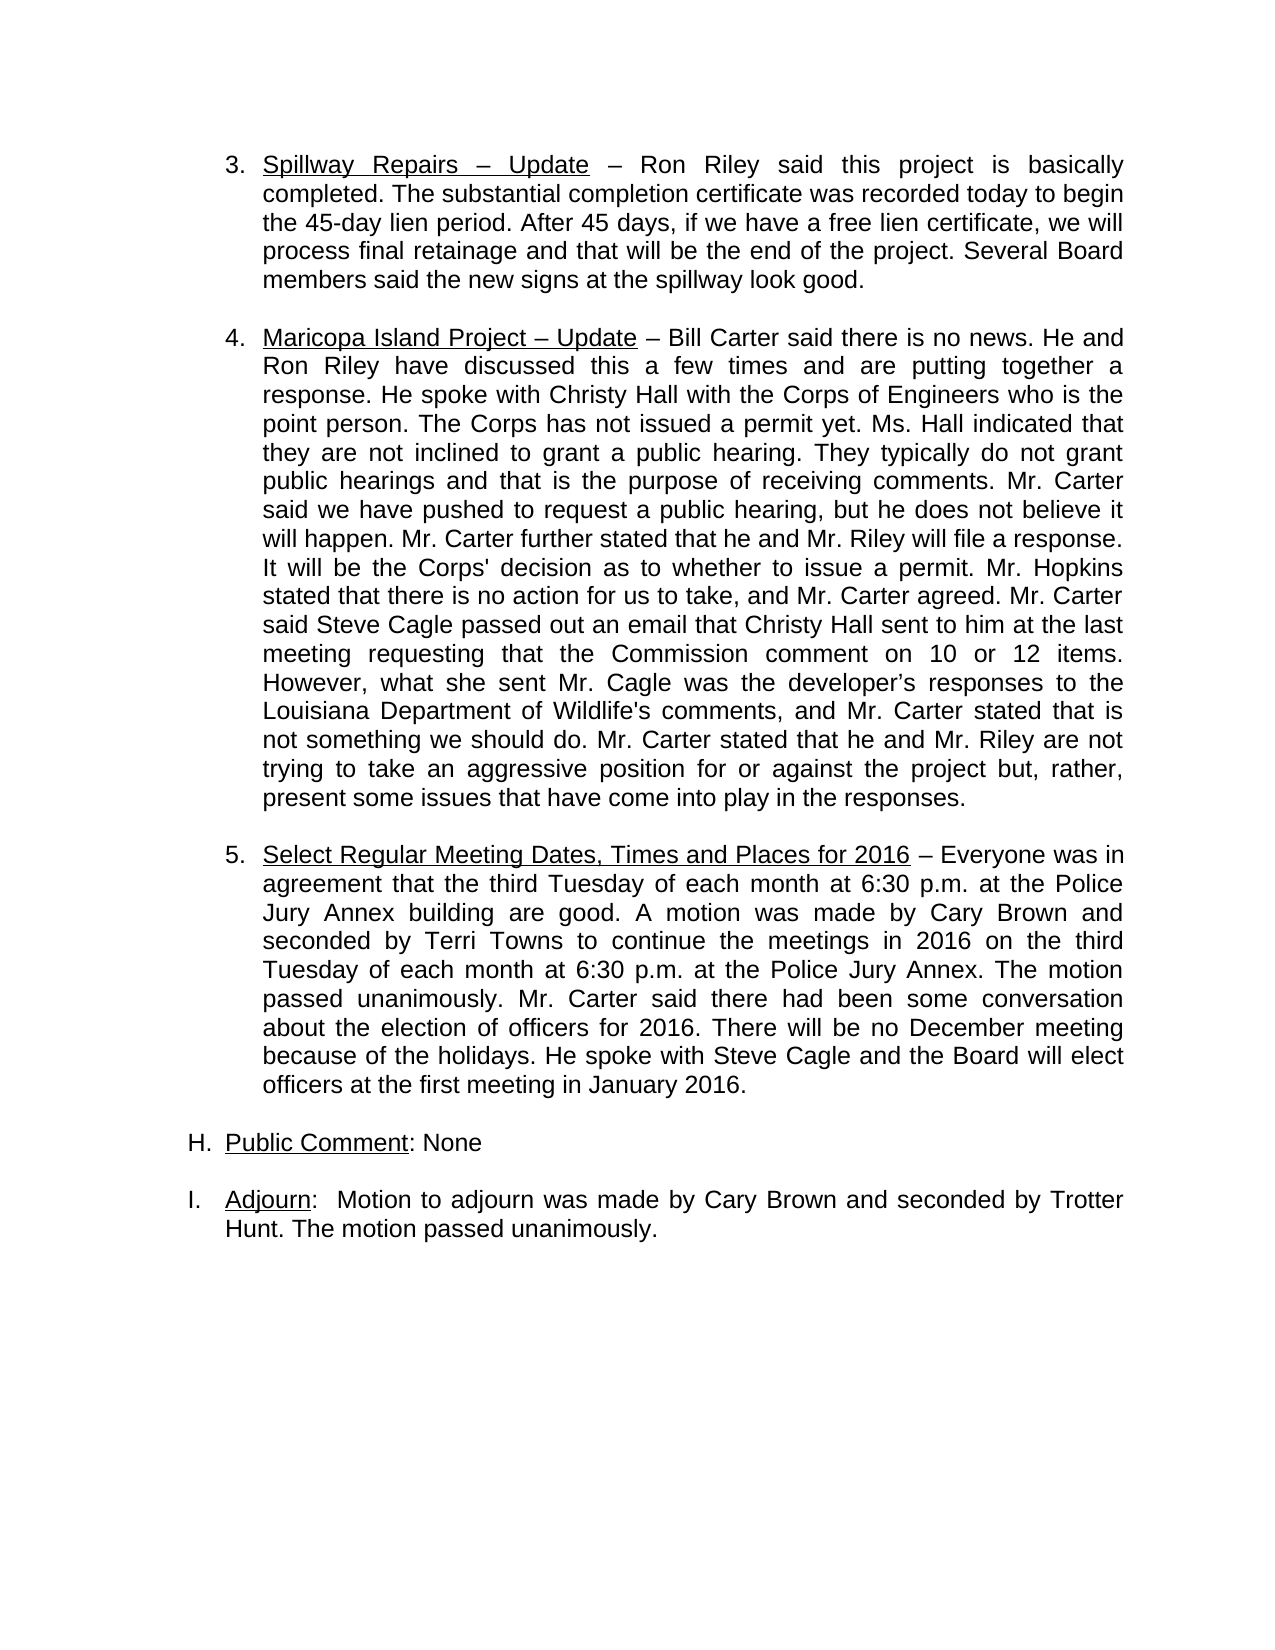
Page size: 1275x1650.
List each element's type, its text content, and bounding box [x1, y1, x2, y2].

list Spillway Repairs – Update – Ron Riley said this project is basically completed. The substantial completion certificate was recorded today to begin the 45-day lien period. After 45 days, if we have a free lien certificate, we will process final retainage and that will be the end of the project. Several Board members said the new signs at the spillway look good. [225, 150, 1125, 294]
list Select Regular Meeting Dates, Times and Places for 2016 – Everyone was in agreement that the third Tuesday of each month at 6:30 p.m. at the Police Jury Annex building are good. A motion was made by Cary Brown and seconded by Terri Towns to continue the meetings in 2016 on the third Tuesday of each month at 6:30 p.m. at the Police Jury Annex. The motion passed unanimously. Mr. Carter said there had been some conversation about the election of officers for 2016. There will be no December meeting because of the holidays. He spoke with Steve Cagle and the Board will elect officers at the first meeting in January 2016. [225, 840, 1125, 1099]
list Public Comment: None [187, 1127, 1125, 1156]
list Maricopa Island Project – Update – Bill Carter said there is no news. He and Ron Riley have discussed this a few times and are putting together a response. He spoke with Christy Hall with the Corps of Engineers who is the point person. The Corps has not issued a permit yet. Ms. Hall indicated that they are not inclined to grant a public hearing. They typically do not grant public hearings and that is the purpose of receiving comments. Mr. Carter said we have pushed to request a public hearing, but he does not believe it will happen. Mr. Carter further stated that he and Mr. Riley will file a response. It will be the Corps' decision as to whether to issue a permit. Mr. Hopkins stated that there is no action for us to take, and Mr. Carter agreed. Mr. Carter said Steve Cagle passed out an email that Christy Hall sent to him at the last meeting requesting that the Commission comment on 10 or 12 items. However, what she sent Mr. Cagle was the developer’s responses to the Louisiana Department of Wildlife's comments, and Mr. Carter stated that is not something we should do. Mr. Carter stated that he and Mr. Riley are not trying to take an aggressive position for or against the project but, rather, present some issues that have come into play in the responses. [225, 322, 1125, 811]
list Adjourn: Motion to adjourn was made by Cary Brown and seconded by Trotter Hunt. The motion passed unanimously. [187, 1185, 1125, 1242]
